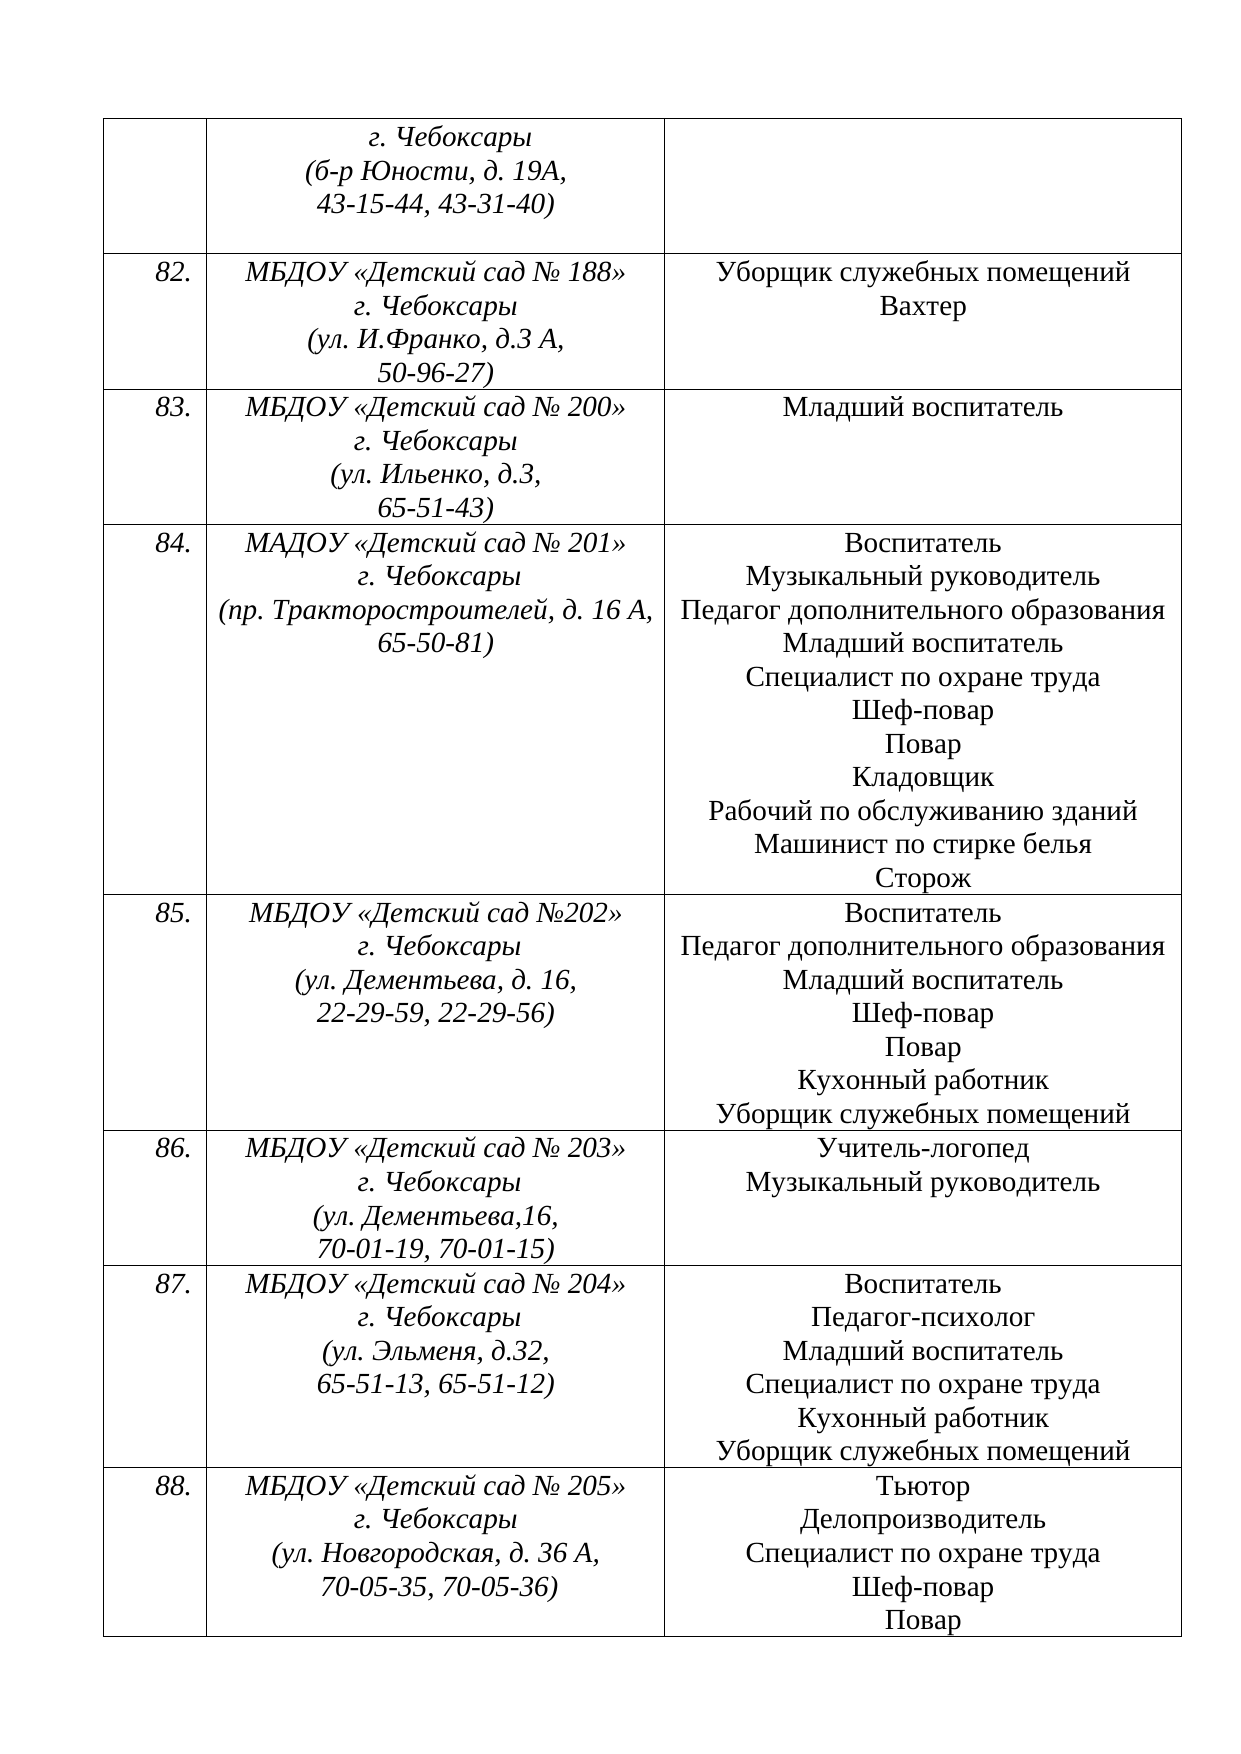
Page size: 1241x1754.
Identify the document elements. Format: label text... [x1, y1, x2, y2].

table_cell МАДОУ «Детский сад № 201» г. Чебоксары (пр. Тракторостроителей, д. 16 А, 65-50-81) [207, 525, 664, 894]
table_cell [104, 1131, 206, 1265]
table_cell Воспитатель Музыкальный руководитель Педагог дополнительного образования Младший воспитатель Специалист по охране труда Шеф-повар Повар Кладовщик Рабочий по обслуживанию зданий Машинист по стирке белья Сторож [665, 525, 1181, 894]
table_cell Уборщик служебных помещений Вахтер [665, 254, 1181, 388]
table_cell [665, 1468, 1181, 1636]
table_cell Младший воспитатель [665, 390, 1181, 524]
table_cell [104, 390, 206, 524]
table_cell Воспитатель Педагог дополнительного образования Младший воспитатель Шеф-повар Повар Кухонный работник Уборщик служебных помещений [665, 895, 1181, 1129]
table_cell [104, 254, 206, 388]
table_cell [104, 1468, 206, 1636]
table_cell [665, 119, 1181, 253]
table_cell Учитель-логопед Музыкальный руководитель [665, 1131, 1181, 1265]
table_cell [104, 119, 206, 253]
table_cell [104, 525, 206, 894]
table_cell МБДОУ «Детский сад № 204» г. Чебоксары (ул. Эльменя, д.32, 65-51-13, 65-51-12) [207, 1266, 664, 1467]
table_cell [104, 1266, 206, 1467]
table_cell [104, 895, 206, 1129]
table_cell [207, 1468, 664, 1636]
table_cell МБДОУ «Детский сад № 200» г. Чебоксары (ул. Ильенко, д.3, 65-51-43) [207, 390, 664, 524]
table_cell МБДОУ «Детский сад № 188» г. Чебоксары (ул. И.Франко, д.3 А, 50-96-27) [207, 254, 664, 388]
table_cell МБДОУ «Детский сад № 203» г. Чебоксары (ул. Дементьева,16, 70-01-19, 70-01-15) [207, 1131, 664, 1265]
table_cell МБДОУ «Детский сад №202» г. Чебоксары (ул. Дементьева, д. 16, 22-29-59, 22-29-56) [207, 895, 664, 1129]
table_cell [207, 119, 664, 253]
table_cell Воспитатель Педагог-психолог Младший воспитатель Специалист по охране труда Кухонный работник Уборщик служебных помещений [665, 1266, 1181, 1467]
